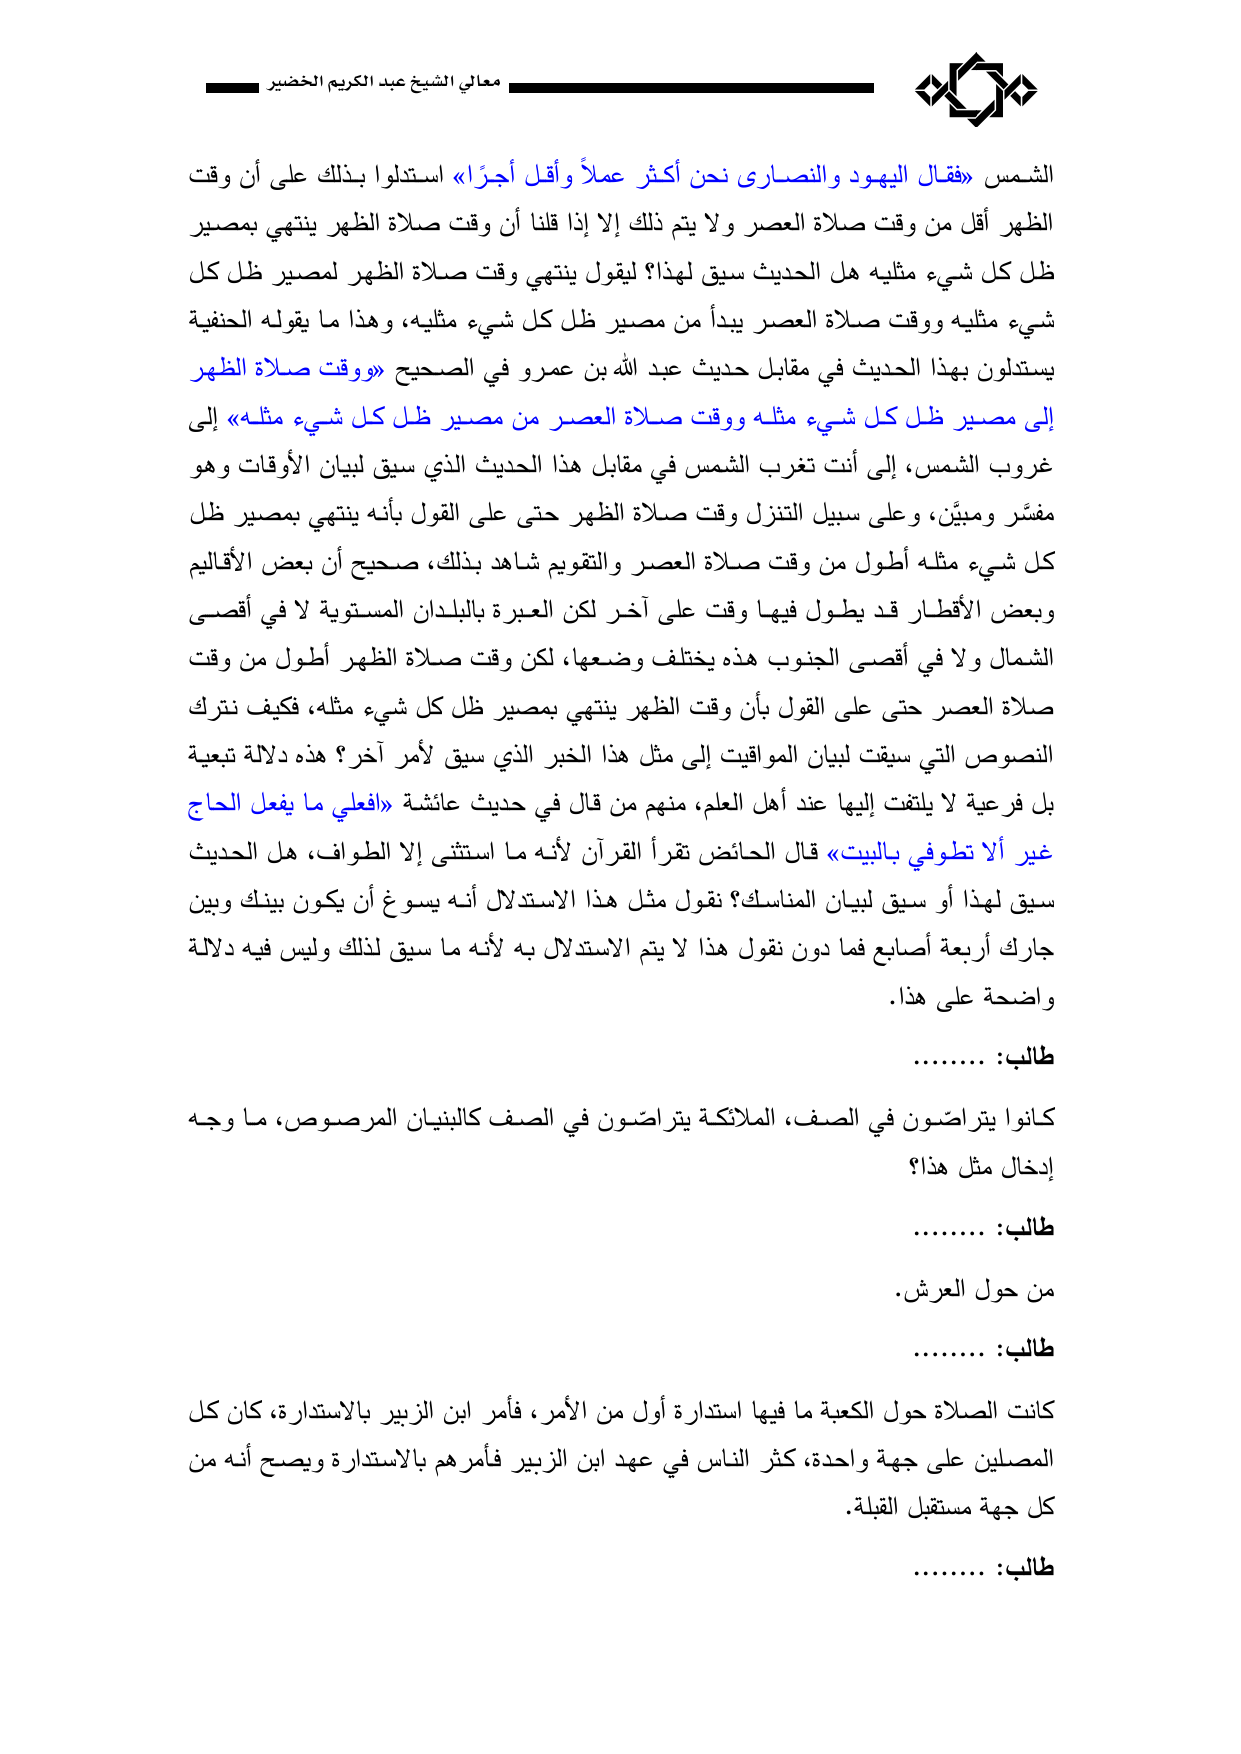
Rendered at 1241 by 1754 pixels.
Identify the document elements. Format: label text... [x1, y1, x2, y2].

text طالب: ........ [187, 1203, 1053, 1251]
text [187, 150, 1053, 1020]
text طالب: ........ [187, 1032, 1053, 1081]
text كانت الصلاة حول الكعبة ما فيها استدارة أول من الأمر، فأمر ابن الزبير بالاستدارة، كان كل المصلين على جهة واحدة، كثر الناس في عهد ابن الزبير فأمرهم بالاستدارة ويصح أنه من كل جهة مستقبل القبلة. [187, 1386, 1053, 1531]
text طالب: ........ [187, 1324, 1053, 1373]
text طالب: ........ [187, 1543, 1053, 1592]
text من حول العرش. [187, 1264, 1053, 1312]
text كانوا يتراصّون في الصف، الملائكة يتراصّون في الصف كالبنيان المرصوص، ما وجه إدخال مثل هذا؟ [187, 1093, 1053, 1190]
